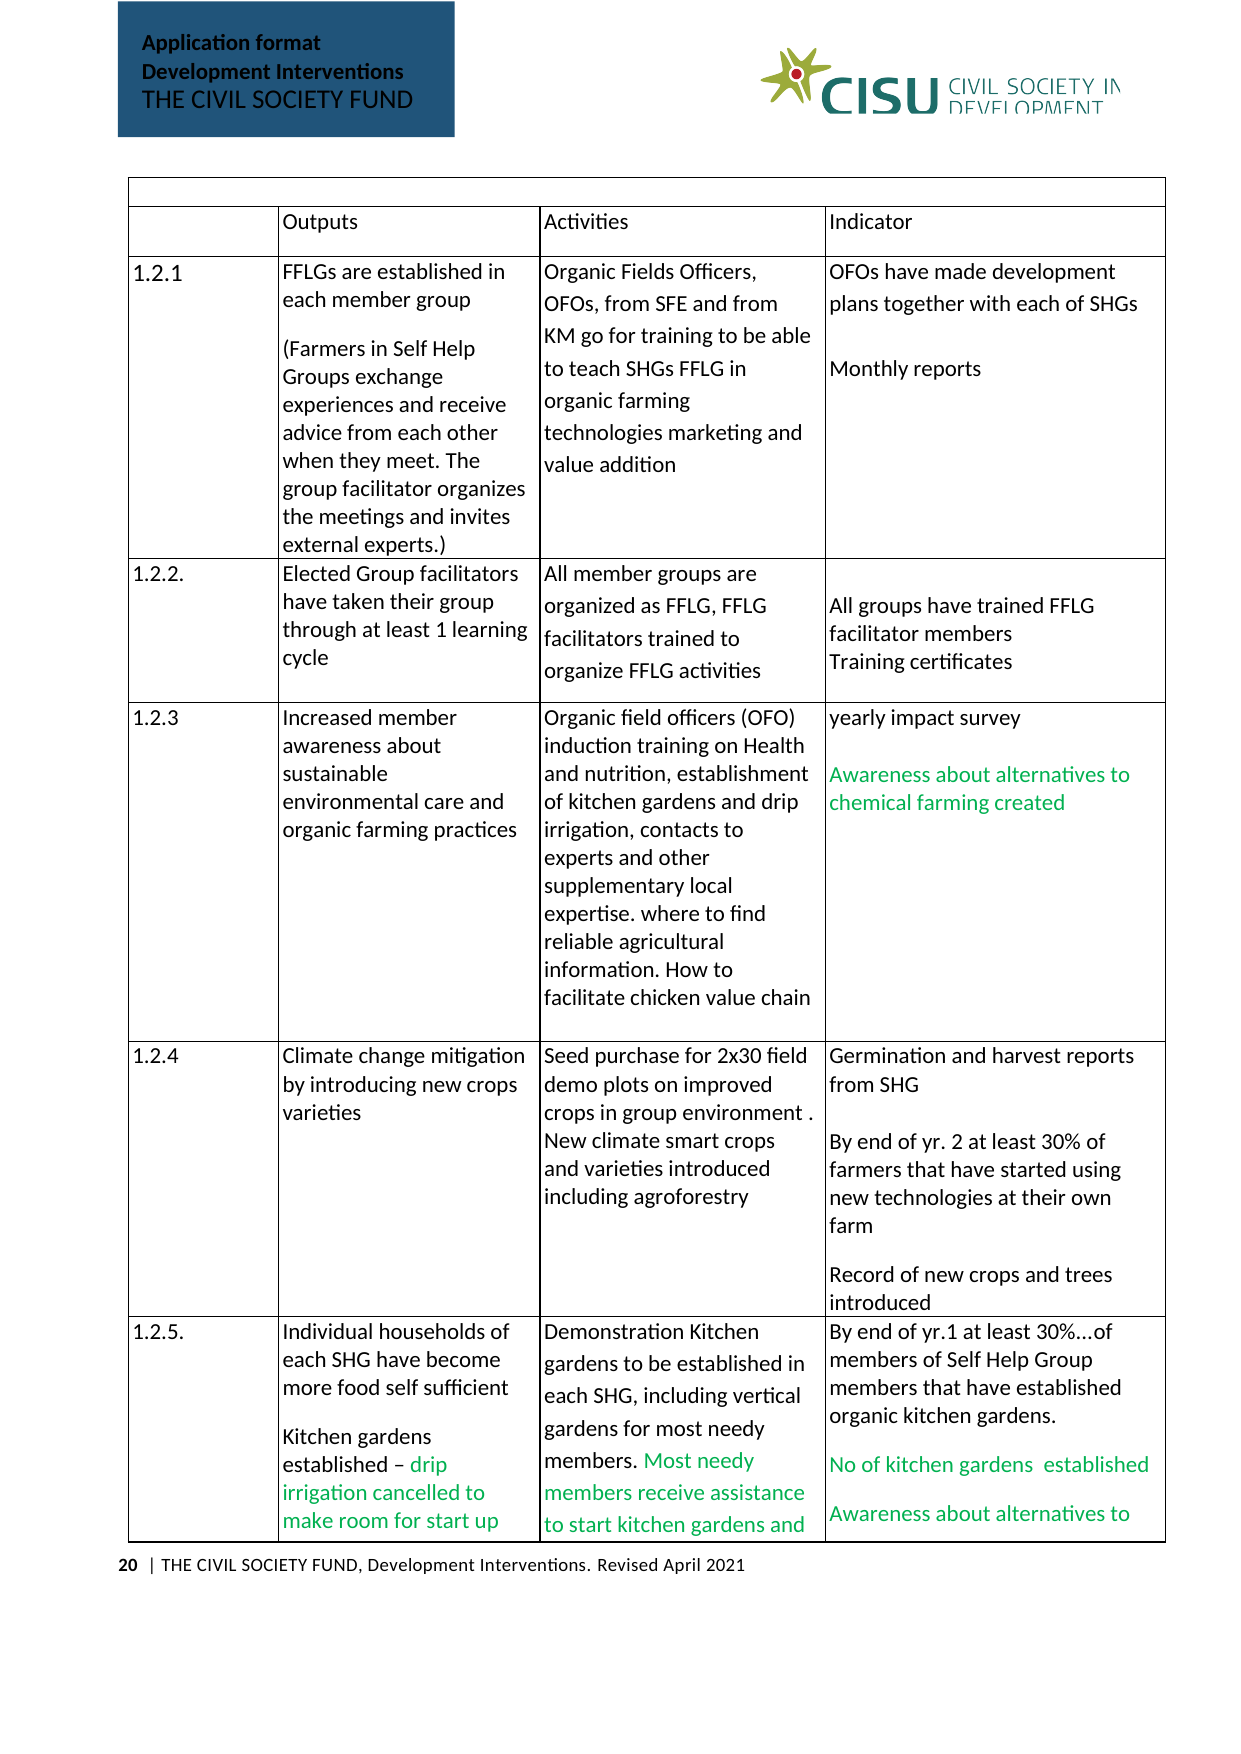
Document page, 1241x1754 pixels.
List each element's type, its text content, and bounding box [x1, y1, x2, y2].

table_cell [129, 207, 278, 256]
table_cell 1.2.2. [129, 559, 278, 702]
table_cell Climate change mitigation by introducing new crops varieties [279, 1042, 539, 1316]
table_cell Germination and harvest reports from SHG By end of yr. 2 at least 30% of farmers that have started using new technologies at their own farm Record of new crops and trees introduced [826, 1042, 1165, 1316]
table_cell All groups have trained FFLG facilitator members Training certificates [826, 559, 1165, 702]
table_cell All member groups are organized as FFLG, FFLG facilitators trained to organize FFLG activities [541, 559, 825, 702]
table_cell Indicator [826, 207, 1165, 256]
table_cell Organic Fields Officers, OFOs, from SFE and from KM go for training to be able to teach SHGs FFLG in organic farming technologies marketing and value addition [541, 257, 825, 558]
picture [760, 47, 1120, 114]
table_cell Elected Group facilitators have taken their group through at least 1 learning cycle [279, 559, 539, 702]
table_cell 1.2.1 [129, 257, 278, 558]
table_cell FFLGs are established in each member group (Farmers in Self Help Groups exchange experiences and receive advice from each other when they meet. The group facilitator organizes the meetings and invites external experts.) [279, 257, 539, 558]
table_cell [541, 1317, 825, 1541]
table_cell yearly impact survey Awareness about alternatives to chemical farming created [826, 703, 1165, 1041]
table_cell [279, 1317, 539, 1541]
table_cell Increased member awareness about sustainable environmental care and organic farming practices [279, 703, 539, 1041]
table_cell 1.2.5. [129, 1317, 278, 1541]
table_cell Activities [541, 207, 825, 256]
table_cell Organic field officers (OFO) induction training on Health and nutrition, establishment of kitchen gardens and drip irrigation, contacts to experts and other supplementary local expertise. where to find reliable agricultural information. How to facilitate chicken value chain [541, 703, 825, 1041]
table_cell Outputs [279, 207, 539, 256]
table_cell Seed purchase for 2x30 field demo plots on improved crops in group environment . New climate smart crops and varieties introduced including agroforestry [541, 1042, 825, 1316]
table_cell 1.2.4 [129, 1042, 278, 1316]
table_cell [129, 178, 1165, 206]
table_cell 1.2.3 [129, 703, 278, 1041]
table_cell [826, 1317, 1165, 1541]
table_cell OFOs have made development plans together with each of SHGs Monthly reports [826, 257, 1165, 558]
